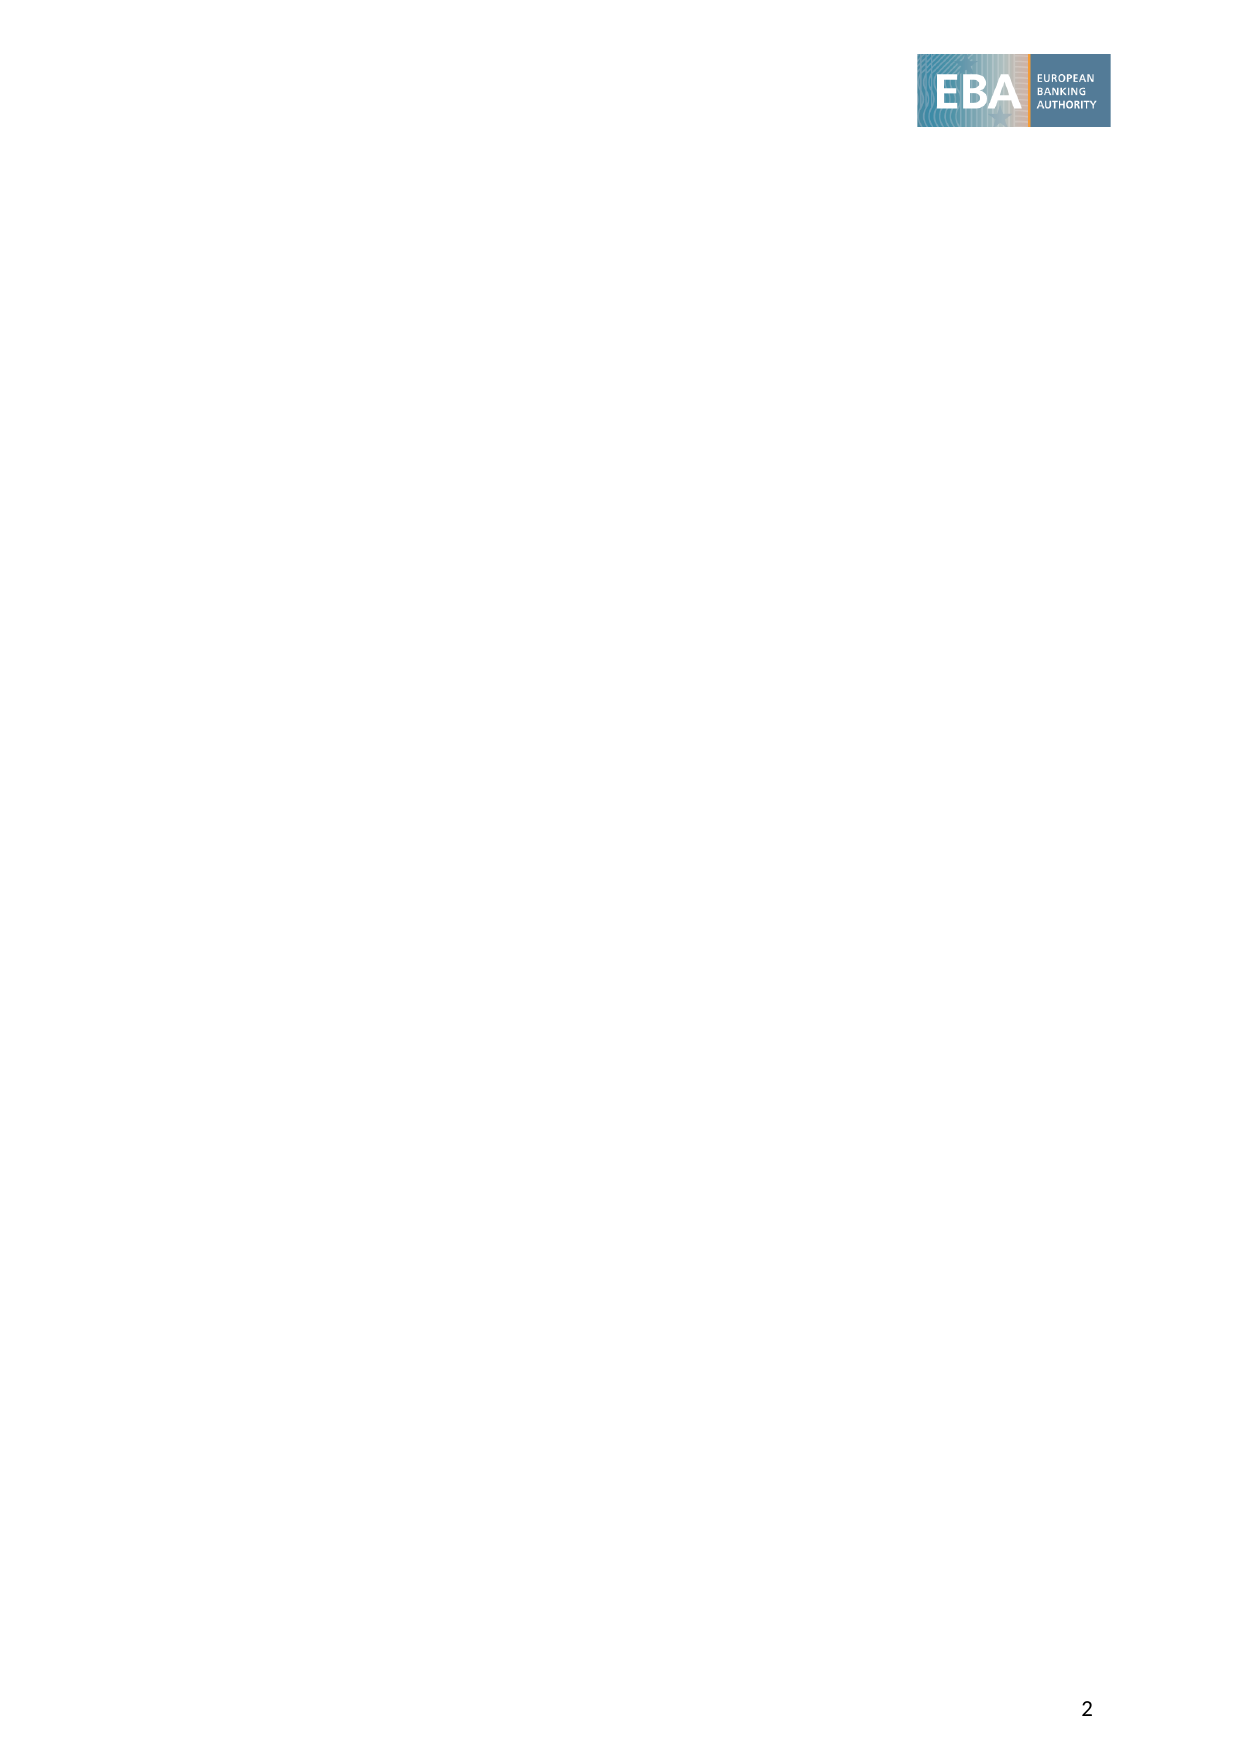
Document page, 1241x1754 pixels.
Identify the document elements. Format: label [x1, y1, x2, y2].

picture [917, 54, 1111, 127]
